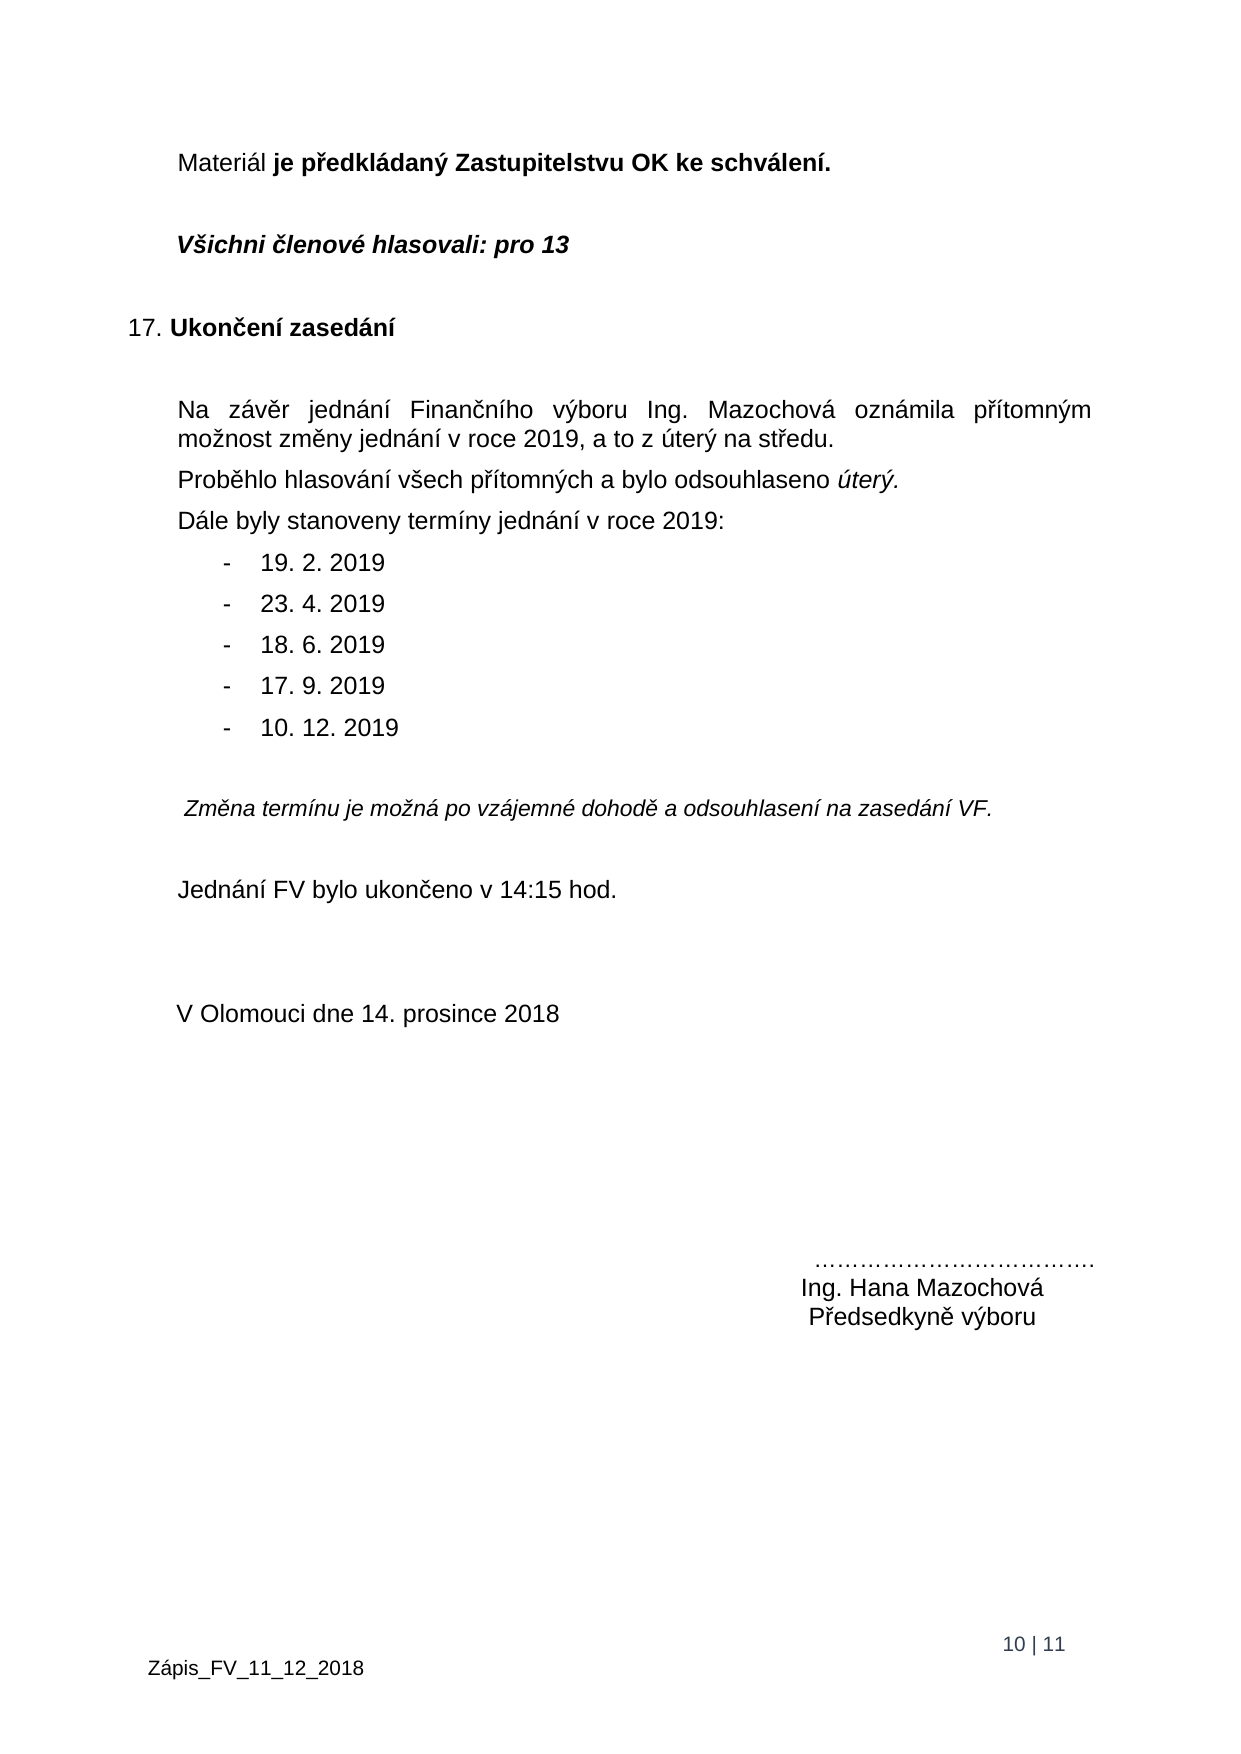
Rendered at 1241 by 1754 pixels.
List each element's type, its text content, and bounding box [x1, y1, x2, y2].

list Proběhlo hlasování všech přítomných a bylo odsouhlaseno úterý. [177, 465, 1093, 494]
list V Olomouci dne 14. prosince 2018 [162, 999, 1093, 1028]
text ………………………………. [148, 1246, 1093, 1273]
list Jednání FV bylo ukončeno v 14:15 hod. [154, 875, 1093, 904]
list Změna termínu je možná po vzájemné dohodě a odsouhlasení na zasedání VF. [177, 795, 1093, 821]
list 18. 6. 2019 [223, 630, 1093, 659]
list Ukončení zasedání [162, 313, 1093, 341]
list 10. 12. 2019 [223, 713, 1093, 741]
list 17. 9. 2019 [223, 671, 1093, 700]
list 19. 2. 2019 [223, 548, 1093, 576]
list Na závěr jednání Finančního výboru Ing. Mazochová oznámila přítomným možnost změny jednání v roce 2019, a to z úterý na středu. [177, 395, 1093, 453]
text Materiál je předkládaný Zastupitelstvu OK ke schválení. [177, 148, 1093, 176]
text Ing. Hana Mazochová [738, 1273, 1093, 1302]
list 23. 4. 2019 [223, 589, 1093, 618]
text Předsedkyně výboru [738, 1302, 1093, 1330]
list Dále byly stanoveny termíny jednání v roce 2019: [177, 506, 1093, 535]
list Všichni členové hlasovali: pro 13 [162, 230, 1093, 259]
